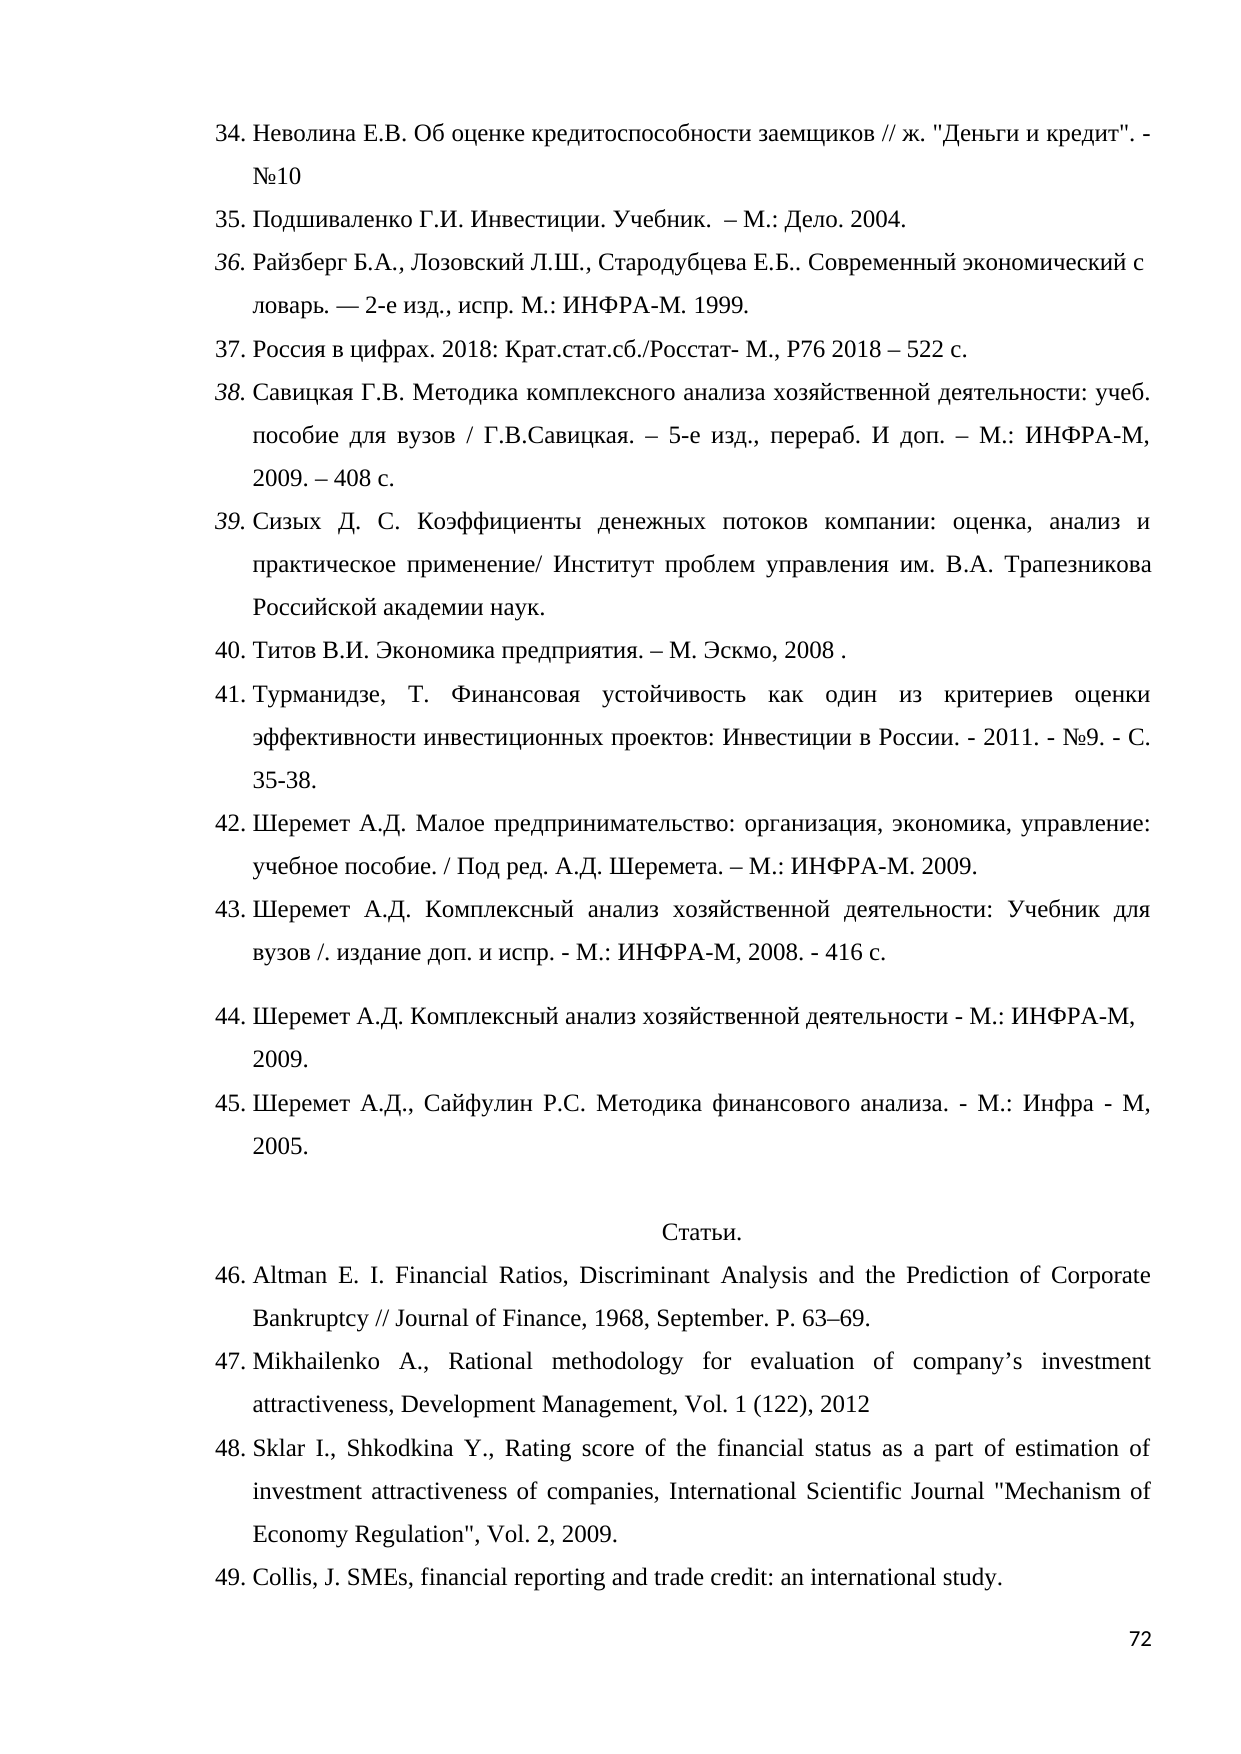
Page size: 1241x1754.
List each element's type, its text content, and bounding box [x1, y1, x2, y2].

list Райзберг Б.А., Лозовский Л.Ш., Стародубцева Е.Б.. Современный экономический словарь. — 2-е изд., испр. М.: ИНФРА-М. 1999. [215, 247, 1152, 319]
list Титов В.И. Экономика предприятия. – М. Эскмо, 2008 . [215, 636, 1152, 664]
list Сизых Д. С. Коэффициенты денежных потоков компании: оценка, анализ и практическое применение/ Институт проблем управления им. В.А. Трапезникова Российской академии наук. [215, 506, 1152, 621]
list Неволина Е.В. Об оценке кредитоспособности заемщиков // ж. "Деньги и кредит". - №10 [215, 118, 1152, 190]
list Шеремет А.Д., Сайфулин Р.С. Методика финансового анализа. - М.: Инфра - М, 2005. [215, 1088, 1152, 1159]
list Шеремет А.Д. Комплексный анализ хозяйственной деятельности: Учебник для вузов /. издание доп. и испр. - М.: ИНФРА-М, 2008. - 416 с. [215, 894, 1152, 966]
list Collis, J. SMEs, financial reporting and trade credit: an international study. [215, 1562, 1152, 1591]
list Altman E. I. Financial Ratios, Discriminant Analysis and the Prediction of Corporate Bankruptcy // Journal of Finance, 1968, September. P. 63–69. [215, 1260, 1152, 1332]
list Савицкая Г.В. Методика комплексного анализа хозяйственной деятельности: учеб. пособие для вузов / Г.В.Савицкая. – 5-е изд., перераб. И доп. – М.: ИНФРА-М, 2009. – 408 с. [215, 377, 1152, 492]
list Mikhailenko A., Rational methodology for evaluation of company’s investment attractiveness, Development Management, Vol. 1 (122), 2012 [215, 1346, 1152, 1418]
list Подшиваленко Г.И. Инвестиции. Учебник. – М.: Дело. 2004. [215, 204, 1152, 233]
list Россия в цифрах. 2018: Крат.стат.сб./Росстат- М., Р76 2018 – 522 с. [215, 334, 1152, 362]
list Шеремет А.Д. Малое предпринимательство: организация, экономика, управление: учебное пособие. / Под ред. А.Д. Шеремета. – М.: ИНФРА-М. 2009. [215, 808, 1152, 880]
list Шеремет А.Д. Комплексный анализ хозяйственной деятельности - М.: ИНФРА-М, 2009. [215, 1001, 1152, 1073]
list Статьи. [252, 1217, 1152, 1246]
list Sklar I., Shkodkina Y., Rating score of the financial status as a part of estimation of investment attractiveness of companies, International Scientific Journal "Mechanism of Economy Regulation", Vol. 2, 2009. [215, 1433, 1152, 1548]
list Турманидзе, Т. Финансовая устойчивость как один из критериев оценки эффективности инвестиционных проектов: Инвестиции в России. - 2011. - №9. - С. 35-38. [215, 679, 1152, 794]
